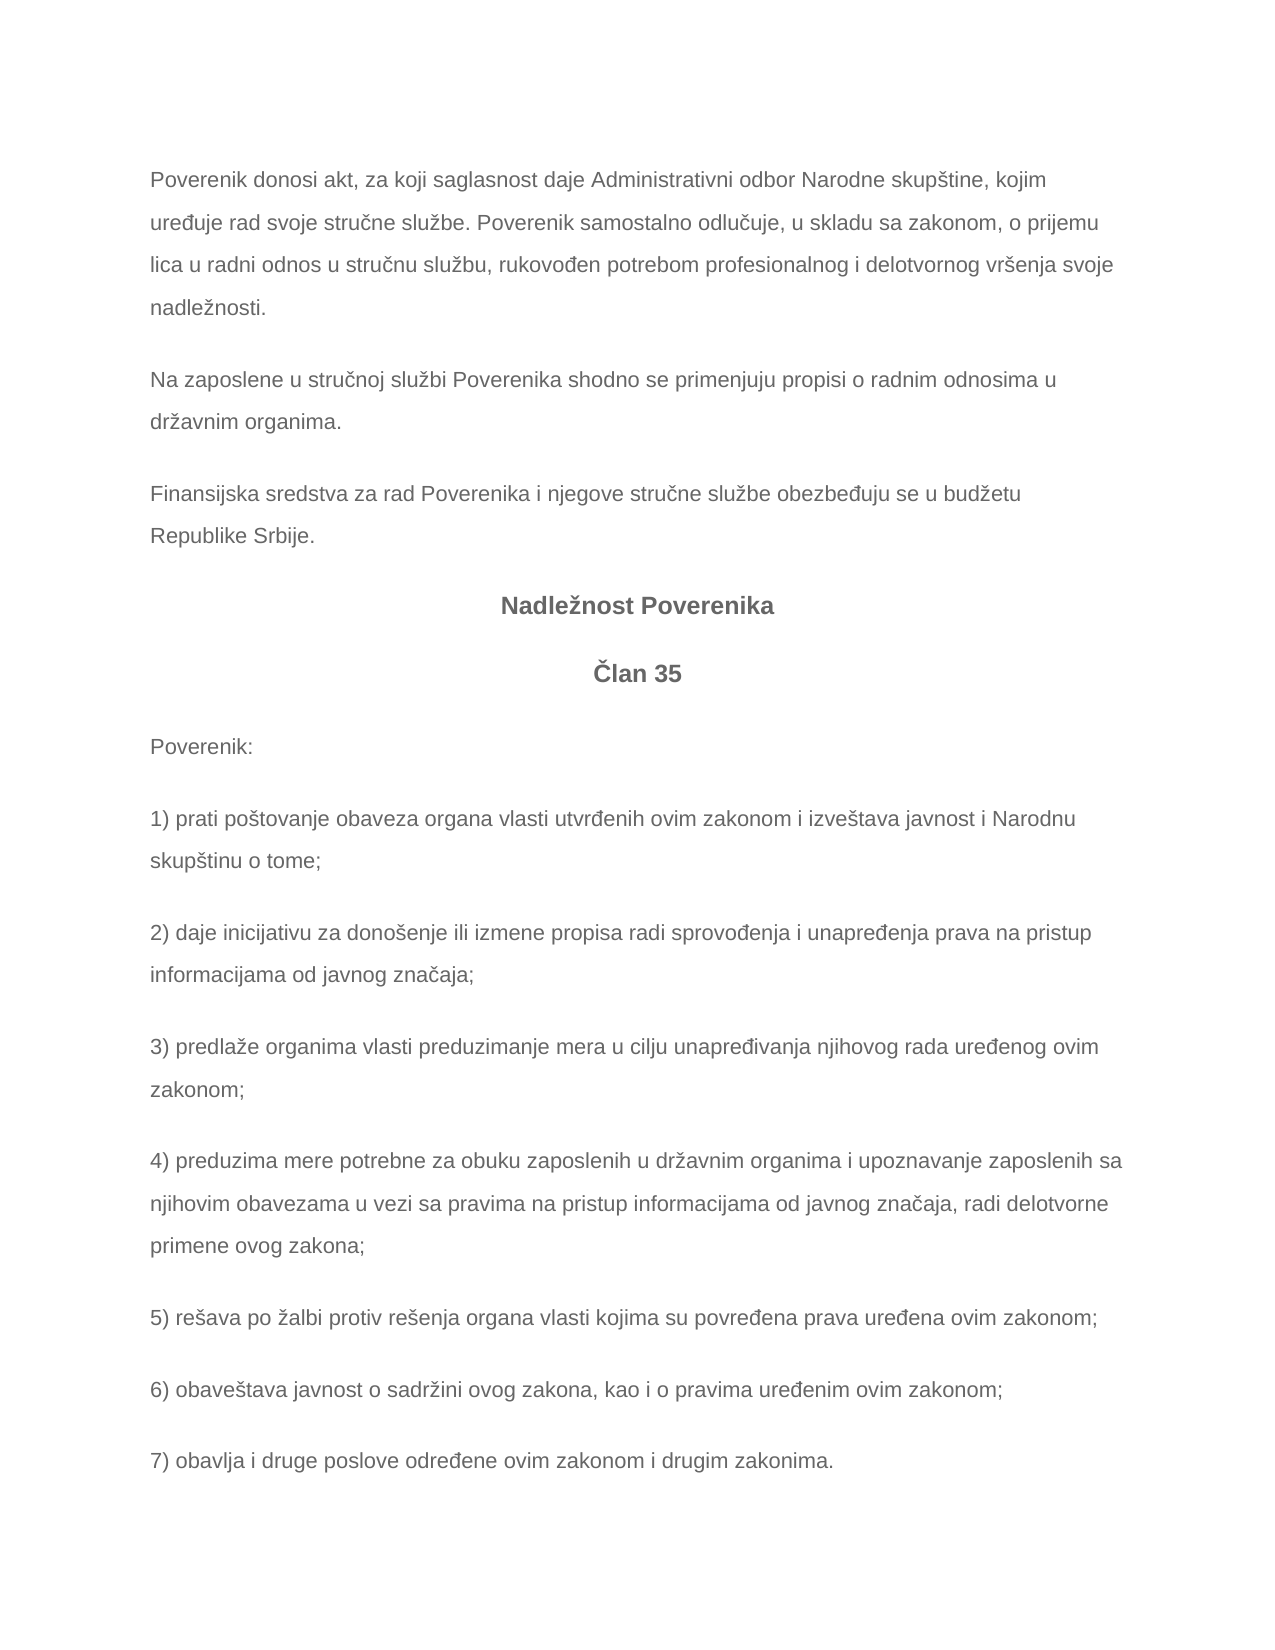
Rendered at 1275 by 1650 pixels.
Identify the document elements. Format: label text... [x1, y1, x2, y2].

text 2) daje inicijativu za donošenje ili izmene propisa radi sprovođenja i unapređenja prava na pristup informacijama od javnog značaja; [150, 902, 1125, 987]
text Poverenik: [150, 717, 1125, 759]
text Na zaposlene u stručnoj službi Poverenika shodno se primenjuju propisi o radnim odnosima u državnim organima. [150, 349, 1125, 434]
text 3) predlaže organima vlasti preduzimanje mera u cilju unapređivanja njihovog rada uređenog ovim zakonom; [150, 1017, 1125, 1102]
text Poverenik donosi akt, za koji saglasnost daje Administrativni odbor Narodne skupštine, kojim uređuje rad svoje stručne službe. Poverenik samostalno odlučuje, u skladu sa zakonom, o prijemu lica u radni odnos u stručnu službu, rukovođen potrebom profesionalnog i delotvornog vršenja svoje nadležnosti. [150, 150, 1125, 320]
text 4) preduzima mere potrebne za obuku zaposlenih u državnim organima i upoznavanje zaposlenih sa njihovim obavezama u vezi sa pravima na pristup informacijama od javnog značaja, radi delotvorne primene ovog zakona; [150, 1131, 1125, 1258]
text 7) obavlja i druge poslove određene ovim zakonom i drugim zakonima. [150, 1431, 1125, 1473]
text Nadležnost Poverenika [150, 577, 1125, 620]
text 6) obaveštava javnost o sadržini ovog zakona, kao i o pravima uređenim ovim zakonom; [150, 1359, 1125, 1402]
text Član 35 [150, 645, 1125, 687]
text Finansijska sredstva za rad Poverenika i njegove stručne službe obezbeđuju se u budžetu Republike Srbije. [150, 463, 1125, 548]
text 5) rešava po žalbi protiv rešenja organa vlasti kojima su povređena prava uređena ovim zakonom; [150, 1287, 1125, 1330]
text 1) prati poštovanje obaveza organa vlasti utvrđenih ovim zakonom i izveštava javnost i Narodnu skupštinu o tome; [150, 788, 1125, 873]
